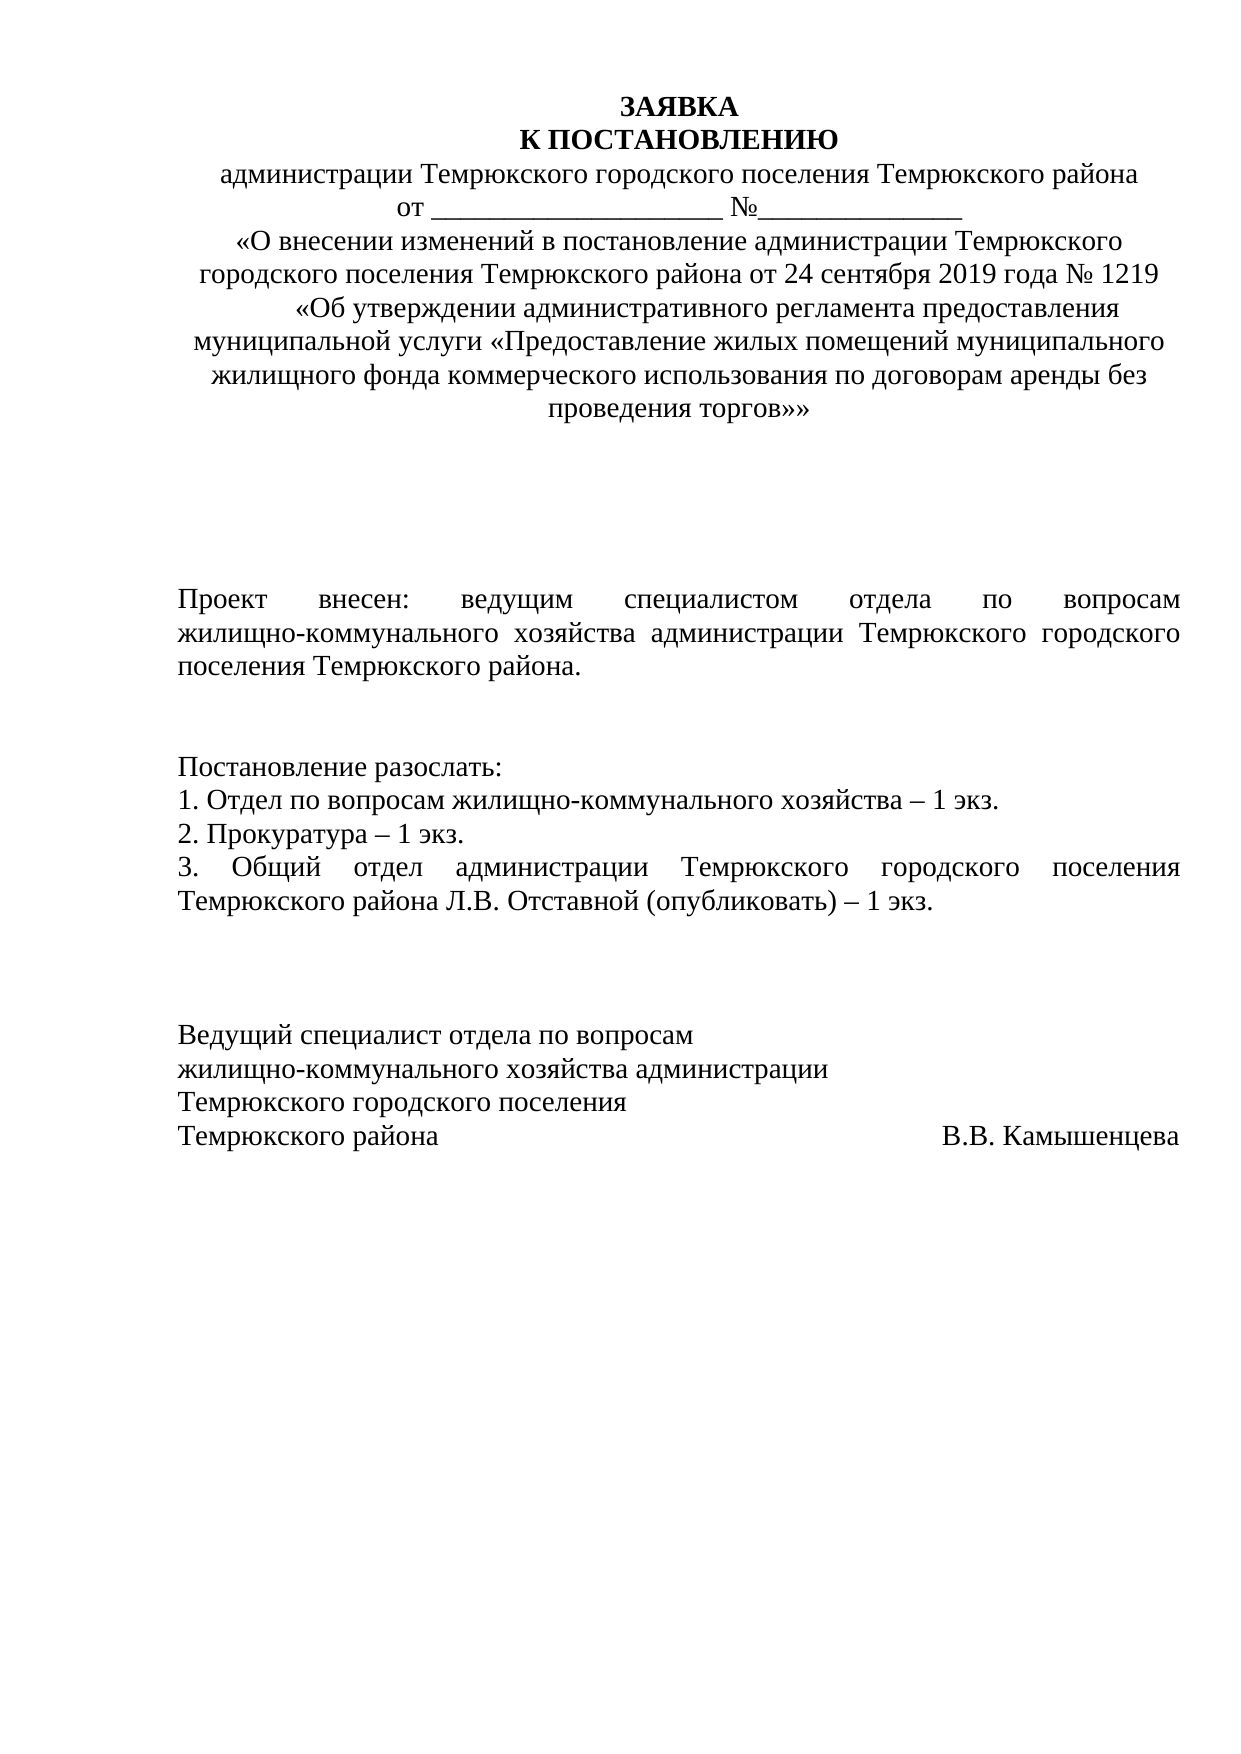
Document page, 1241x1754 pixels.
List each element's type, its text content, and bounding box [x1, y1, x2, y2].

subtitle администрации Темрюкского городского поселения Темрюкского района [177, 156, 1181, 189]
text Постановление разослать: [177, 749, 1181, 782]
text 1. Отдел по вопросам жилищно-коммунального хозяйства – 1 экз. [177, 782, 1181, 816]
text «Об утверждении административного регламента предоставления муниципальной услуги «Предоставление жилых помещений муниципального жилищного фонда коммерческого использования по договорам аренды без проведения торгов»» [177, 290, 1181, 424]
text 3. Общий отдел администрации Темрюкского городского поселения Темрюкского района Л.В. Отставной (опубликовать) – 1 экз. [177, 849, 1181, 917]
text Ведущий специалист отдела по вопросам [177, 1017, 1181, 1051]
subtitle от ____________________ №______________ [177, 189, 1181, 223]
text Проект внесен: ведущим специалистом отдела по вопросам жилищно-коммунального хозяйства администрации Темрюкского городского поселения Темрюкского района. [177, 581, 1181, 682]
text «О внесении изменений в постановление администрации Темрюкского городского поселения Темрюкского района от 24 сентября 2019 года № 1219 [177, 223, 1181, 290]
text Темрюкского городского поселения [177, 1084, 1181, 1118]
text ЗАЯВКА [177, 89, 1181, 122]
text Темрюкского района В.В. Камышенцева [177, 1118, 1181, 1151]
text К ПОСТАНОВЛЕНИЮ [177, 122, 1181, 156]
text 2. Прокуратура – 1 экз. [177, 816, 1181, 849]
text жилищно-коммунального хозяйства администрации [177, 1051, 1181, 1084]
